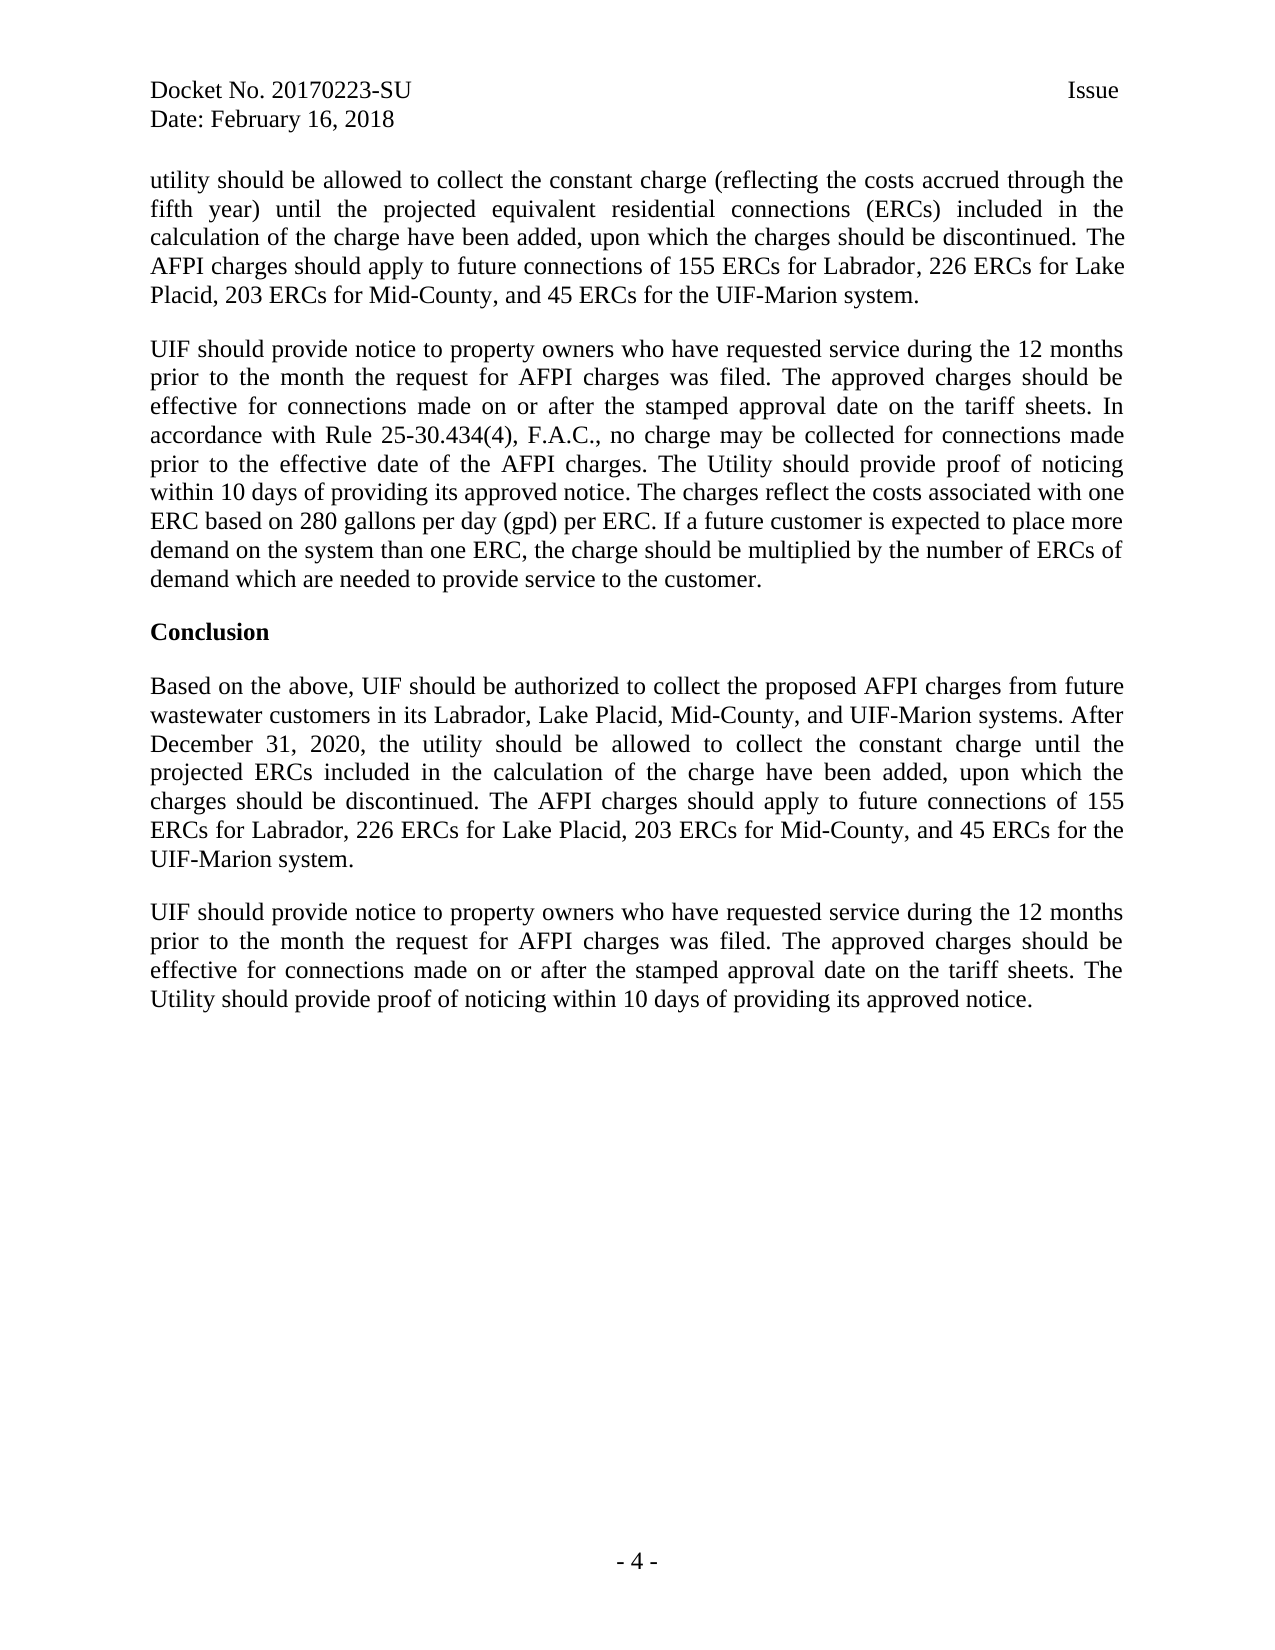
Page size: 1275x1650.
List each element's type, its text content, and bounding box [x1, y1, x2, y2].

text UIF should provide notice to property owners who have requested service during the 12 months prior to the month the request for AFPI charges was filed. The approved charges should be effective for connections made on or after the stamped approval date on the tariff sheets. In accordance with Rule 25-30.434(4), F.A.C., no charge may be collected for connections made prior to the effective date of the AFPI charges. The Utility should provide proof of noticing within 10 days of providing its approved notice. The charges reflect the costs associated with one ERC based on 280 gallons per day (gpd) per ERC. If a future customer is expected to place more demand on the system than one ERC, the charge should be multiplied by the number of ERCs of demand which are needed to provide service to the customer. [150, 334, 1125, 592]
subtitle Based on the above, UIF should be authorized to collect the proposed AFPI charges from future wastewater customers in its Labrador, Lake Placid, Mid-County, and UIF-Marion systems. After December 31, 2020, the utility should be allowed to collect the constant charge until the projected ERCs included in the calculation of the charge have been added, upon which the charges should be discontinued. The AFPI charges should apply to future connections of 155 ERCs for Labrador, 226 ERCs for Lake Placid, 203 ERCs for Mid-County, and 45 ERCs for the UIF-Marion system. [150, 671, 1125, 872]
subtitle UIF should provide notice to property owners who have requested service during the 12 months prior to the month the request for AFPI charges was filed. The approved charges should be effective for connections made on or after the stamped approval date on the tariff sheets. The Utility should provide proof of noticing within 10 days of providing its approved notice.Issue : [150, 897, 1125, 1012]
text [150, 165, 1125, 309]
subtitle Conclusion [150, 617, 1125, 646]
